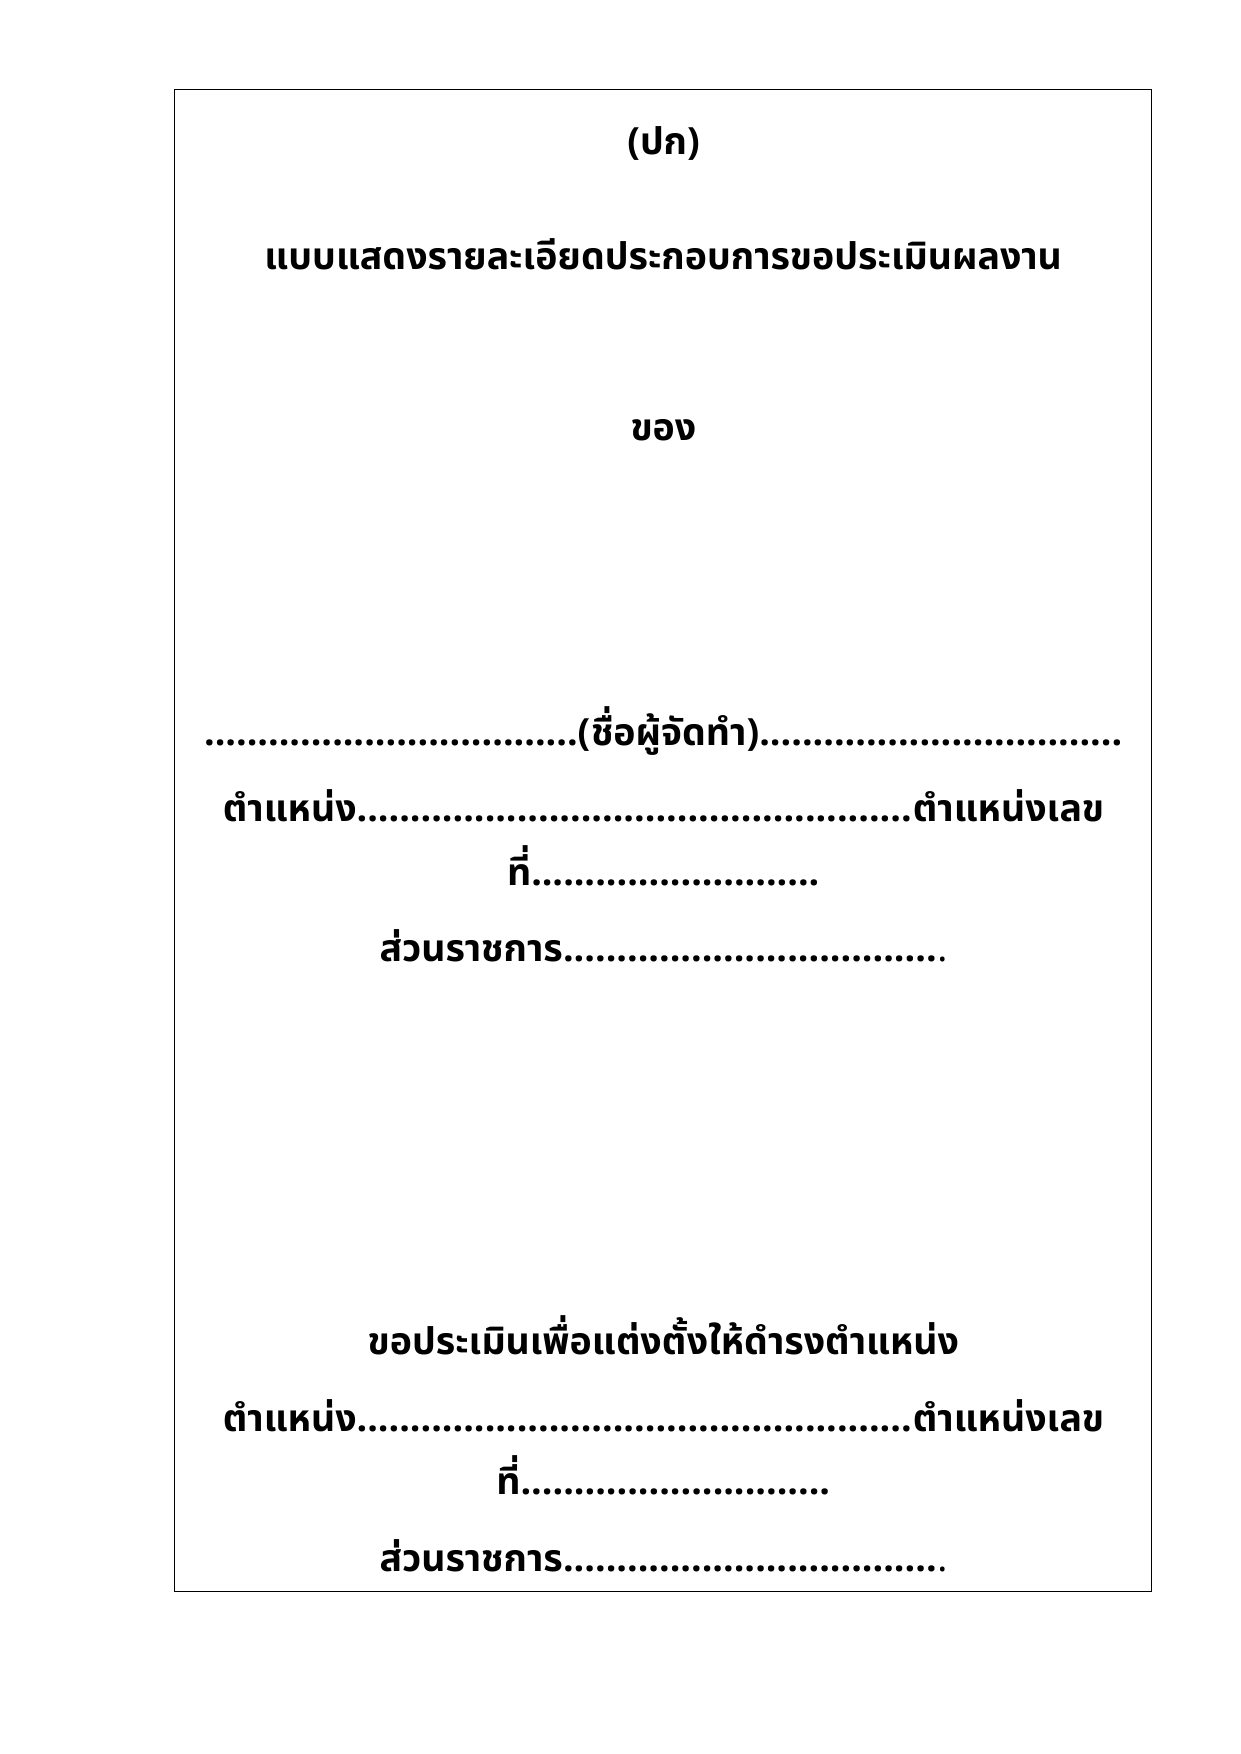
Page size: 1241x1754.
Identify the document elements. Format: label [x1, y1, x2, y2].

table_header [175, 90, 1151, 1591]
